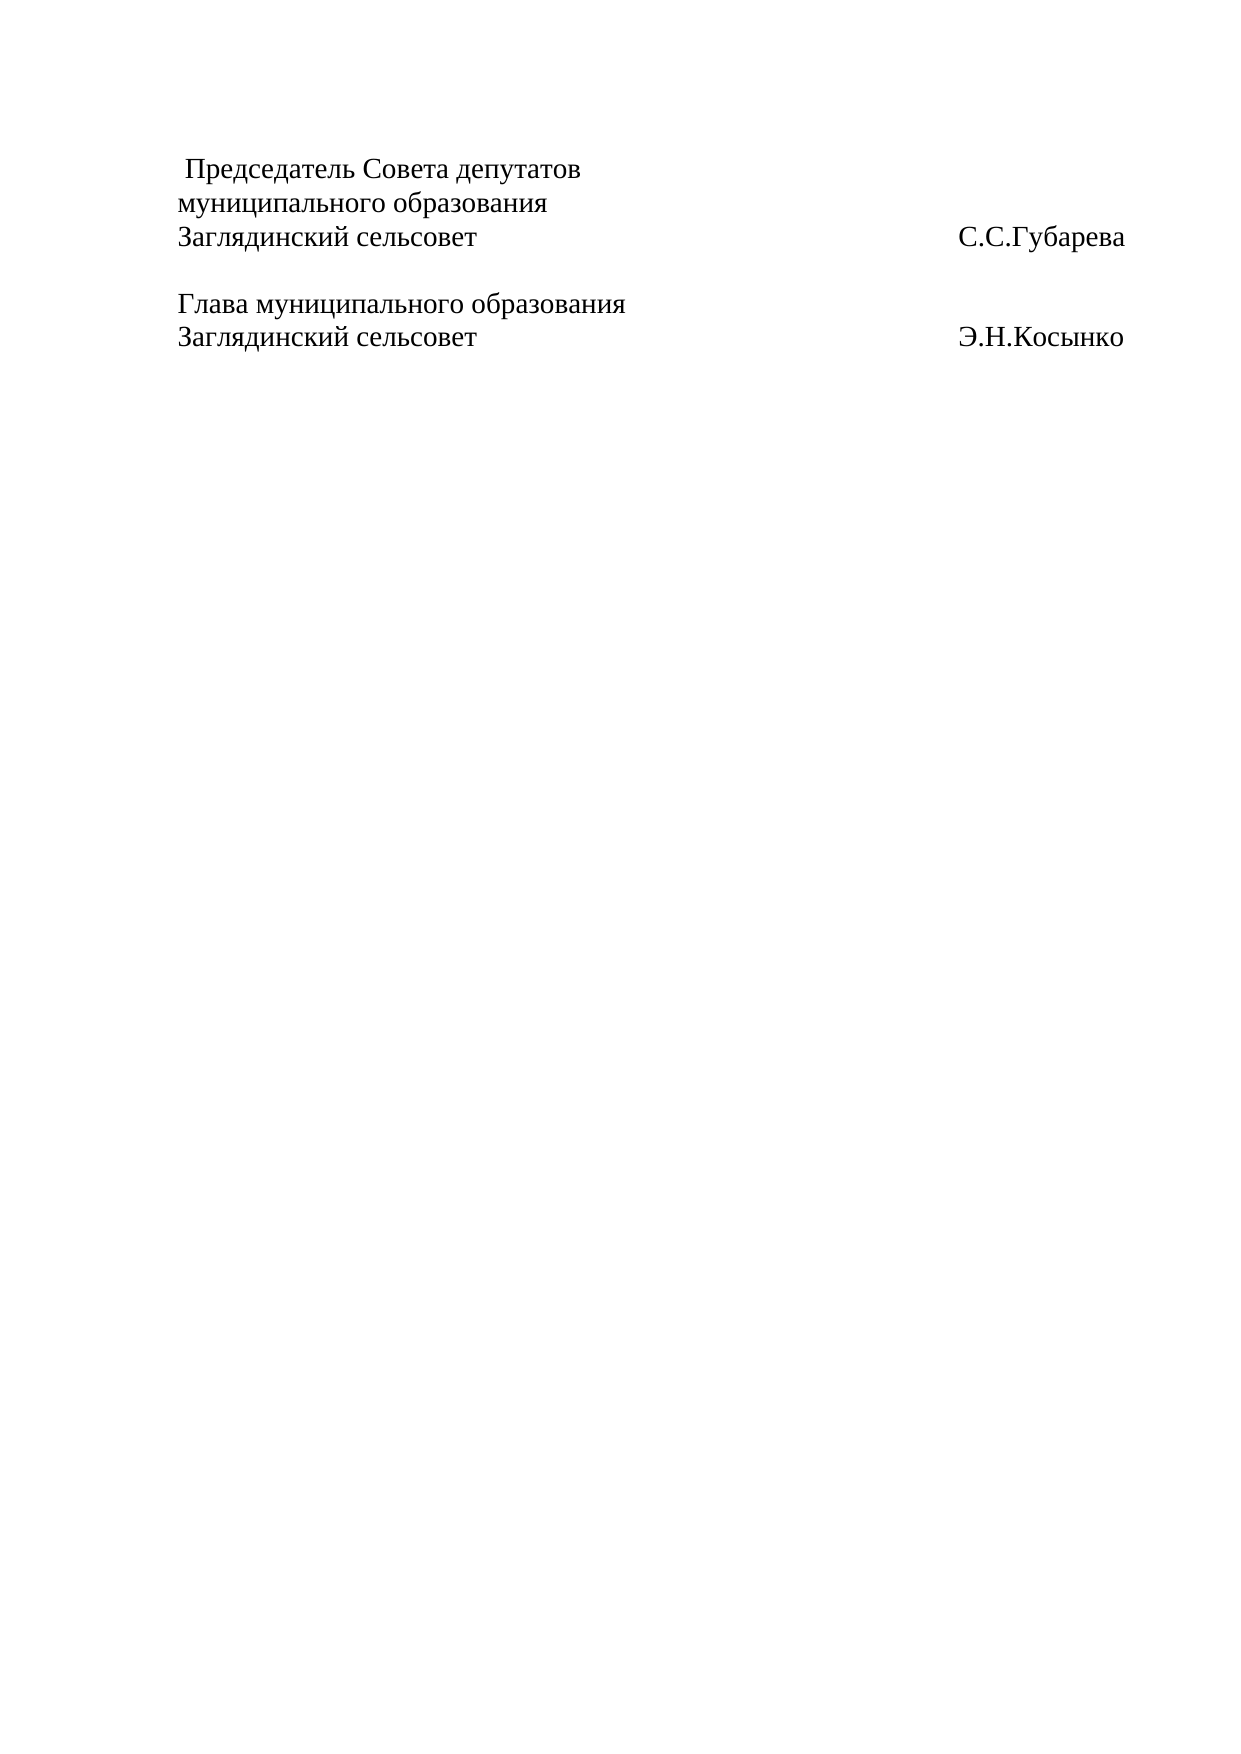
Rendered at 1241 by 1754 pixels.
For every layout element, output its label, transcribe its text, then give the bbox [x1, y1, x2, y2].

text Председатель Совета депутатов [177, 152, 1152, 185]
text муниципального образования [177, 185, 1152, 219]
text Заглядинский сельсовет Э.Н.Косынко [177, 319, 1152, 353]
text Глава муниципального образования [177, 286, 1152, 319]
text Заглядинский сельсовет С.С.Губарева [177, 219, 1152, 252]
